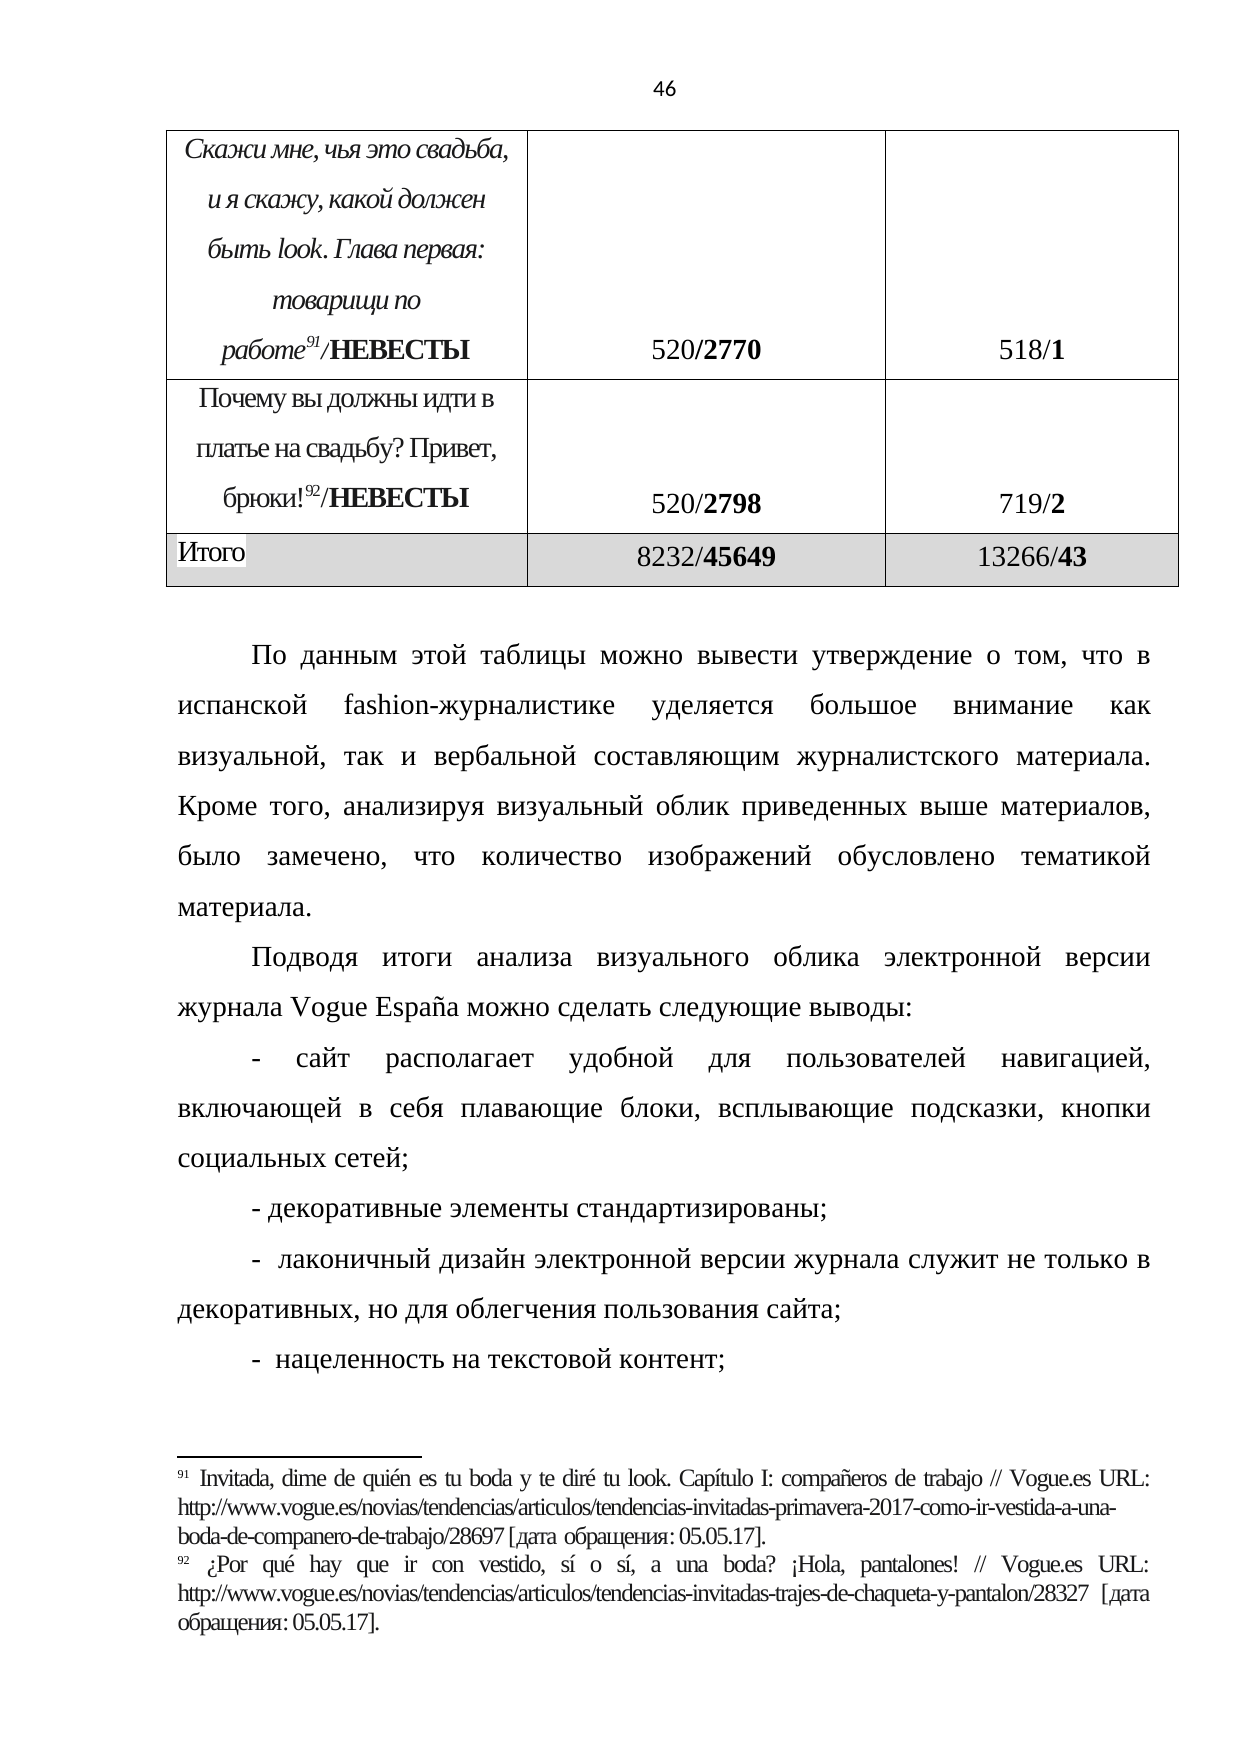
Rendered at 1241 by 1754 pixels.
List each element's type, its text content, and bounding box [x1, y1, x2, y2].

table_cell 13266/43 [886, 534, 1178, 586]
text - декоративные элементы стандартизированы; [177, 1191, 1152, 1224]
text Подводя итоги анализа визуального облика электронной версии журнала Vogue España можно сделать следующие выводы: [177, 939, 1152, 1023]
table_cell 520/2770 [528, 131, 885, 379]
table_cell 520/2798 [528, 380, 885, 533]
table_cell Итого [167, 534, 527, 586]
table_cell Скажи мне, чья это свадьба, и я скажу, какой должен быть look. Глава первая: товарищи по работе/НЕВЕСТЫ [167, 131, 527, 379]
table_cell 8232/45649 [528, 534, 885, 586]
table_cell Почему вы должны идти в платье на свадьбу? Привет, брюки!/НЕВЕСТЫ [167, 380, 527, 533]
text - лаконичный дизайн электронной версии журнала служит не только в декоративных, но для облегчения пользования сайта; [177, 1241, 1152, 1325]
table_cell 719/2 [886, 380, 1178, 533]
table_cell 518/1 [886, 131, 1178, 379]
text По данным этой таблицы можно вывести утверждение о том, что в испанской fashion-журналистике уделяется большое внимание как визуальной, так и вербальной составляющим журналистского материала. Кроме того, анализируя визуальный облик приведенных выше материалов, было замечено, что количество изображений обусловлено тематикой материала. [177, 637, 1152, 922]
text - нацеленность на текстовой контент; [177, 1342, 1152, 1375]
text - сайт располагает удобной для пользователей навигацией, включающей в себя плавающие блоки, всплывающие подсказки, кнопки социальных сетей; [177, 1040, 1152, 1174]
